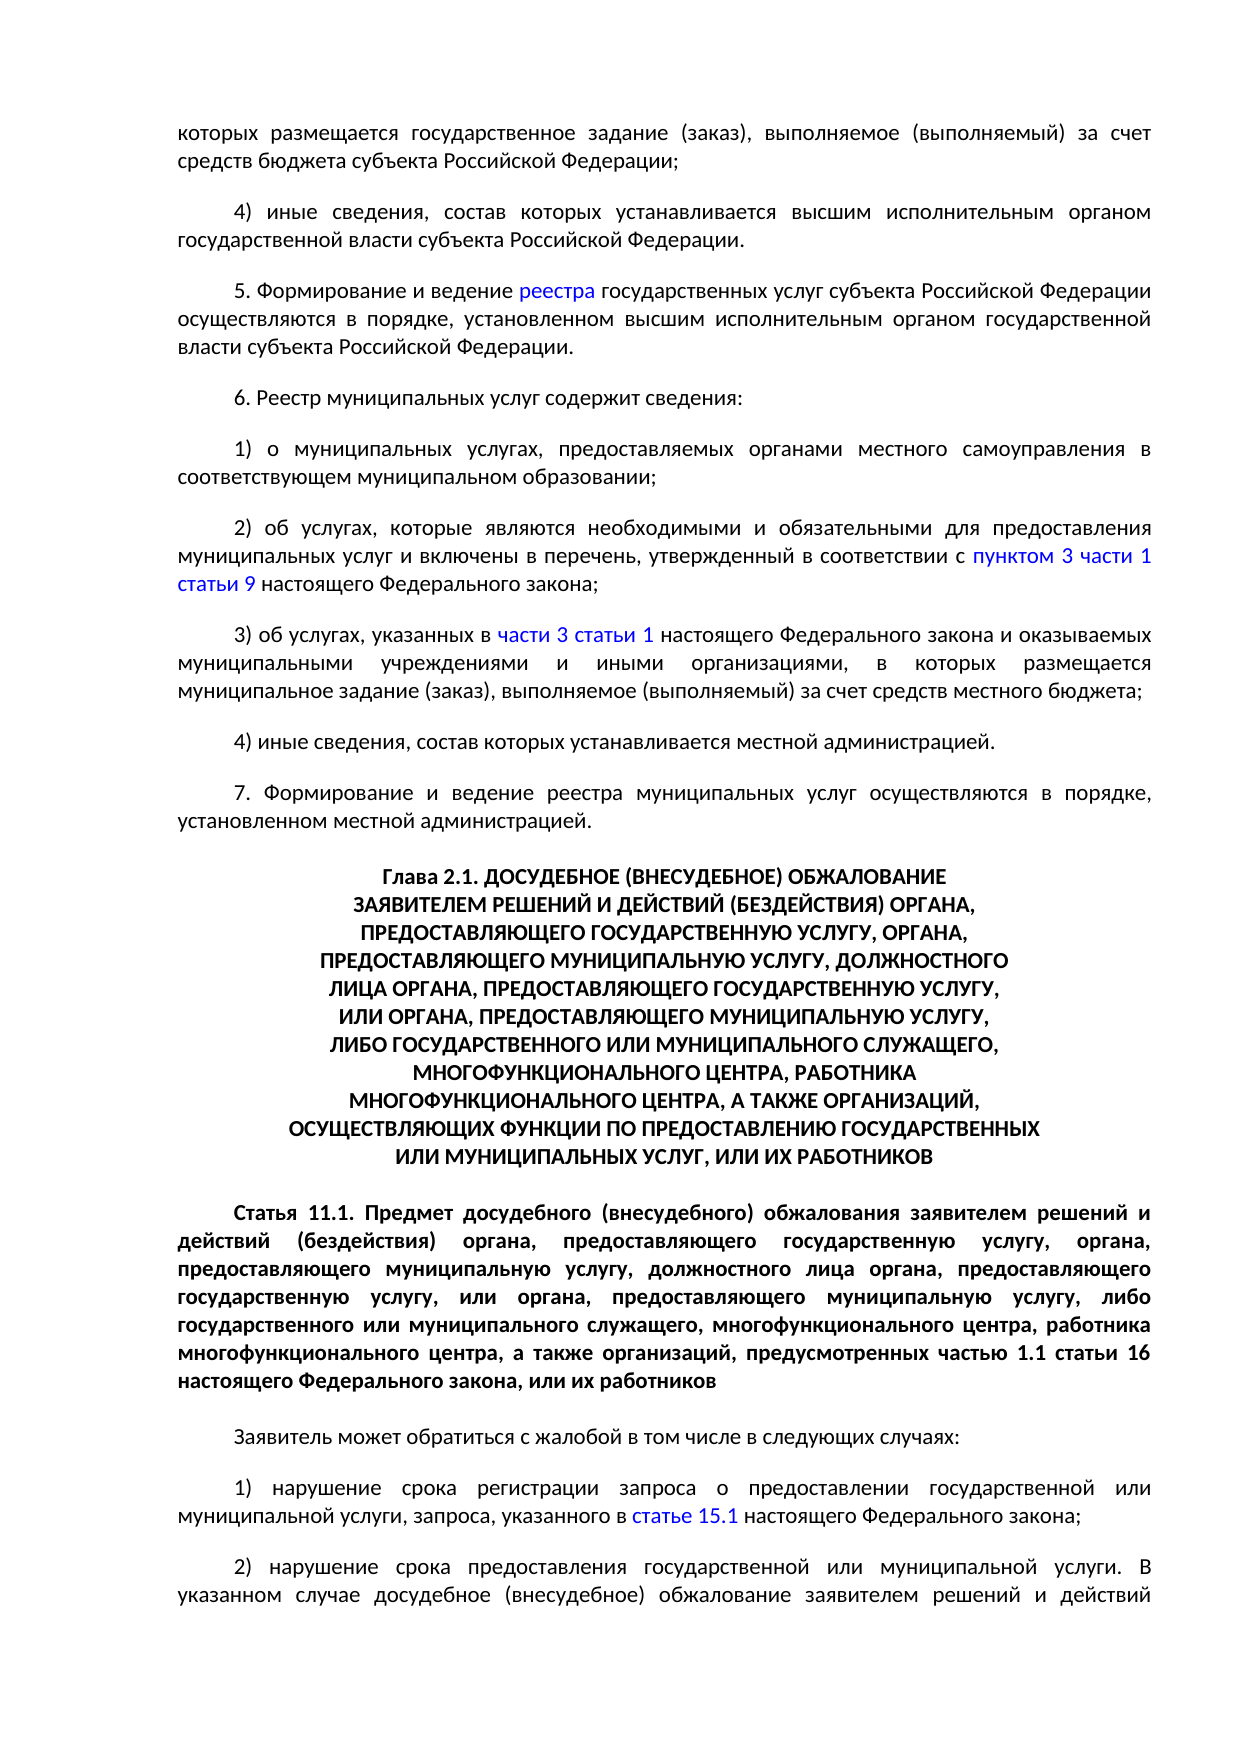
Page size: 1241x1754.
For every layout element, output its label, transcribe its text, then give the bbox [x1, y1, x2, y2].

title ПРЕДОСТАВЛЯЮЩЕГО МУНИЦИПАЛЬНУЮ УСЛУГУ, ДОЛЖНОСТНОГО [177, 946, 1152, 974]
title ЛИЦА ОРГАНА, ПРЕДОСТАВЛЯЮЩЕГО ГОСУДАРСТВЕННУЮ УСЛУГУ, [177, 974, 1152, 1002]
title Глава 2.1. ДОСУДЕБНОЕ (ВНЕСУДЕБНОЕ) ОБЖАЛОВАНИЕ [177, 862, 1152, 890]
title ИЛИ ОРГАНА, ПРЕДОСТАВЛЯЮЩЕГО МУНИЦИПАЛЬНУЮ УСЛУГУ, [177, 1002, 1152, 1030]
text 3) об услугах, указанных в части 3 статьи 1 настоящего Федерального закона и оказываемых муниципальными учреждениями и иными организациями, в которых размещается муниципальное задание (заказ), выполняемое (выполняемый) за счет средств местного бюджета; [177, 620, 1152, 704]
title ЗАЯВИТЕЛЕМ РЕШЕНИЙ И ДЕЙСТВИЙ (БЕЗДЕЙСТВИЯ) ОРГАНА, [177, 890, 1152, 918]
text 1) нарушение срока регистрации запроса о предоставлении государственной или муниципальной услуги, запроса, указанного в статье 15.1 настоящего Федерального закона; [177, 1473, 1152, 1529]
title ПРЕДОСТАВЛЯЮЩЕГО ГОСУДАРСТВЕННУЮ УСЛУГУ, ОРГАНА, [177, 918, 1152, 946]
text 4) иные сведения, состав которых устанавливается высшим исполнительным органом государственной власти субъекта Российской Федерации. [177, 197, 1152, 253]
text Заявитель может обратиться с жалобой в том числе в следующих случаях: [177, 1422, 1152, 1450]
title МНОГОФУНКЦИОНАЛЬНОГО ЦЕНТРА, РАБОТНИКА [177, 1058, 1152, 1086]
text 1) о муниципальных услугах, предоставляемых органами местного самоуправления в соответствующем муниципальном образовании; [177, 434, 1152, 490]
title ОСУЩЕСТВЛЯЮЩИХ ФУНКЦИИ ПО ПРЕДОСТАВЛЕНИЮ ГОСУДАРСТВЕННЫХ [177, 1114, 1152, 1142]
text 4) иные сведения, состав которых устанавливается местной администрацией. [177, 727, 1152, 755]
text 6. Реестр муниципальных услуг содержит сведения: [177, 383, 1152, 411]
title Статья 11.1. Предмет досудебного (внесудебного) обжалования заявителем решений и действий (бездействия) органа, предоставляющего государственную услугу, органа, предоставляющего муниципальную услугу, должностного лица органа, предоставляющего государственную услугу, или органа, предоставляющего муниципальную услугу, либо государственного или муниципального служащего, многофункционального центра, работника многофункционального центра, а также организаций, предусмотренных частью 1.1 статьи 16 настоящего Федерального закона, или их работников [177, 1198, 1152, 1394]
text 7. Формирование и ведение реестра муниципальных услуг осуществляются в порядке, установленном местной администрацией. [177, 778, 1152, 834]
title ЛИБО ГОСУДАРСТВЕННОГО ИЛИ МУНИЦИПАЛЬНОГО СЛУЖАЩЕГО, [177, 1030, 1152, 1058]
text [177, 118, 1152, 174]
text 5. Формирование и ведение реестра государственных услуг субъекта Российской Федерации осуществляются в порядке, установленном высшим исполнительным органом государственной власти субъекта Российской Федерации. [177, 276, 1152, 360]
title МНОГОФУНКЦИОНАЛЬНОГО ЦЕНТРА, А ТАКЖЕ ОРГАНИЗАЦИЙ, [177, 1086, 1152, 1114]
text 2) об услугах, которые являются необходимыми и обязательными для предоставления муниципальных услуг и включены в перечень, утвержденный в соответствии с пунктом 3 части 1 статьи 9 настоящего Федерального закона; [177, 513, 1152, 597]
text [177, 1552, 1152, 1608]
title ИЛИ МУНИЦИПАЛЬНЫХ УСЛУГ, ИЛИ ИХ РАБОТНИКОВ [177, 1142, 1152, 1170]
